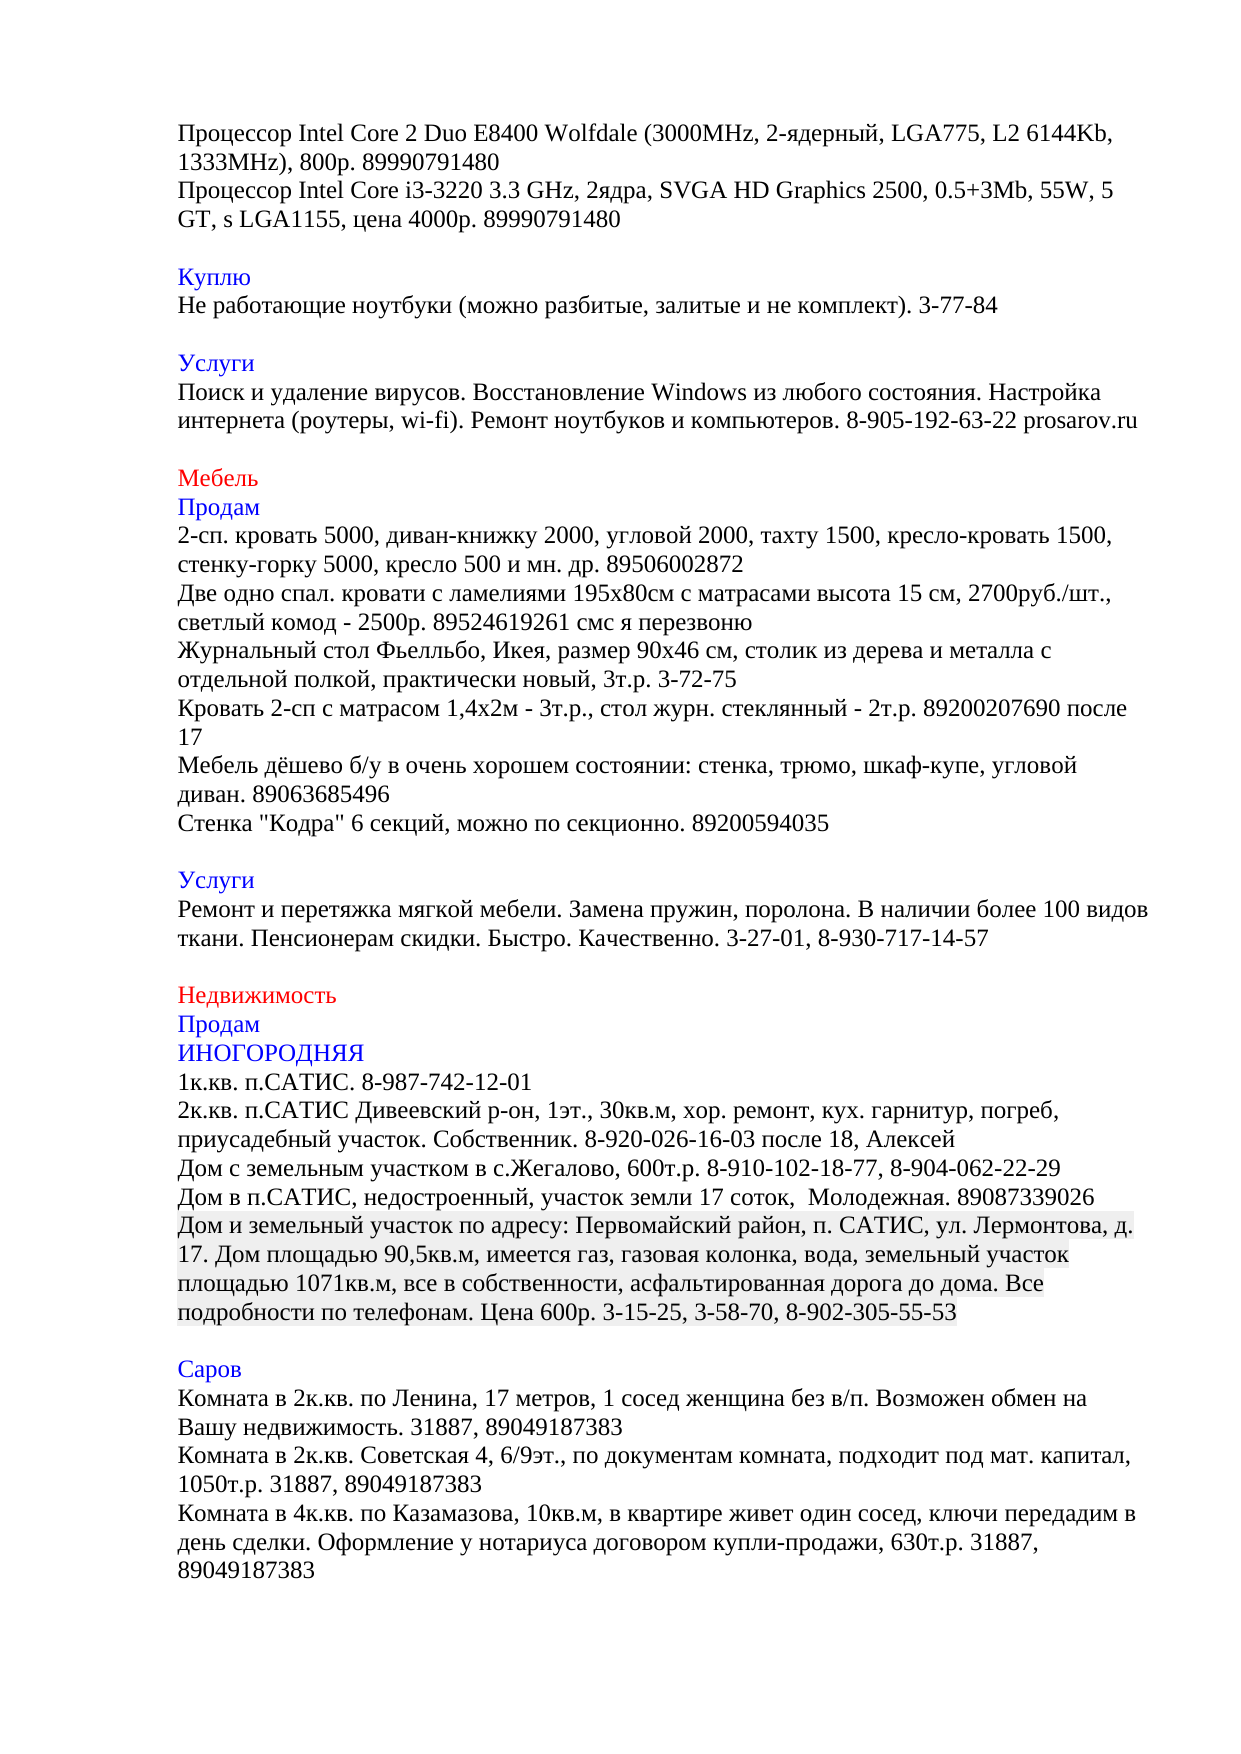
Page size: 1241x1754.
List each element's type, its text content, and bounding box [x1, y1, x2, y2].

text Ремонт и перетяжка мягкой мебели. Замена пружин, поролона. В наличии более 100 видов ткани. Пенсионерам скидки. Быстро. Качественно. 3-27-01, 8-930-717-14-57 [177, 894, 1152, 952]
subtitle Недвижимость [177, 981, 1152, 1009]
text Две одно спал. кровати с ламелиями 195х80см с матрасами высота 15 см, 2700руб./шт., светлый комод - 2500р. 89524619261 смс я перезвоню [177, 578, 1152, 636]
subtitle Услуги [177, 348, 1152, 377]
text Дом в п.САТИС, недостроенный, участок земли 17 соток, Молодежная. 89087339026 [177, 1182, 1152, 1211]
text Комната в 2к.кв. по Ленина, 17 метров, 1 сосед женщина без в/п. Возможен обмен на Вашу недвижимость. 31887, 89049187383 [177, 1383, 1152, 1441]
text Дом и земельный участок по адресу: Первомайский район, п. САТИС, ул. Лермонтова, д. 17. Дом площадью 90,5кв.м, имеется газ, газовая колонка, вода, земельный участок площадью 1071кв.м, все в собственности, асфальтированная дорога до дома. Все подробности по телефонам. Цена 600р. 3-15-25, 3-58-70, 8-902-305-55-53 [957, 1211, 1152, 1326]
subtitle Продам [177, 1009, 1152, 1038]
subtitle Услуги [177, 866, 1152, 894]
text Мебель дёшево б/у в очень хорошем состоянии: стенка, трюмо, шкаф-купе, угловой диван. 89063685496 [177, 751, 1152, 808]
text Комната в 4к.кв. по Казамазова, 10кв.м, в квартире живет один сосед, ключи передадим в день сделки. Оформление у нотариуса договором купли-продажи, 630т.р. 31887, 89049187383 [177, 1498, 1152, 1584]
text Стенка "Кодра" 6 секций, можно по секционно. 89200594035 [177, 808, 1152, 837]
text Журнальный стол Фьелльбо, Икея, размер 90x46 см, столик из дерева и металла с отдельной полкой, практически новый, 3т.р. 3-72-75 [177, 636, 1152, 693]
text 2-сп. кровать 5000, диван-книжку 2000, угловой 2000, тахту 1500, кресло-кровать 1500, стенку-горку 5000, кресло 500 и мн. др. 89506002872 [177, 521, 1152, 578]
text Кровать 2-сп с матрасом 1,4х2м - 3т.р., стол журн. стеклянный - 2т.р. 89200207690 после 17 [177, 693, 1152, 751]
text 1к.кв. п.САТИС. 8-987-742-12-01 [177, 1067, 1152, 1096]
text Саров [177, 1354, 1152, 1383]
text 2к.кв. п.САТИС Дивеевский р-он, 1эт., 30кв.м, хор. ремонт, кух. гарнитур, погреб, приусадебный участок. Собственник. 8-920-026-16-03 после 18, Алексей [177, 1096, 1152, 1153]
text Дом с земельным участком в с.Жегалово, 600т.р. 8-910-102-18-77, 8-904-062-22-29 [177, 1153, 1152, 1182]
subtitle Продам [177, 492, 1152, 521]
text Процессор Intel Core 2 Duo E8400 Wolfdale (3000MHz, 2-ядерный, LGA775, L2 6144Kb, 1333MHz), 800р. 89990791480 [177, 118, 1152, 176]
text Не работающие ноутбуки (можно разбитые, залитые и не комплект). 3-77-84 [177, 291, 1152, 319]
text Процессор Intel Core i3-3220 3.3 GHz, 2ядра, SVGA HD Graphics 2500, 0.5+3Mb, 55W, 5 GT, s LGA1155, цена 4000р. 89990791480 [177, 176, 1152, 233]
text Комната в 2к.кв. Советская 4, 6/9эт., по документам комната, подходит под мат. капитал, 1050т.р. 31887, 89049187383 [177, 1441, 1152, 1498]
subtitle ИНОГОРОДНЯЯ [177, 1038, 1152, 1067]
subtitle Мебель [177, 463, 1152, 492]
text Поиск и удаление вирусов. Восстановление Windows из любого состояния. Настройка интернета (роутеры, wi-fi). Ремонт ноутбуков и компьютеров. 8-905-192-63-22 prosarov.ru [177, 377, 1152, 434]
subtitle Куплю [177, 262, 1152, 291]
